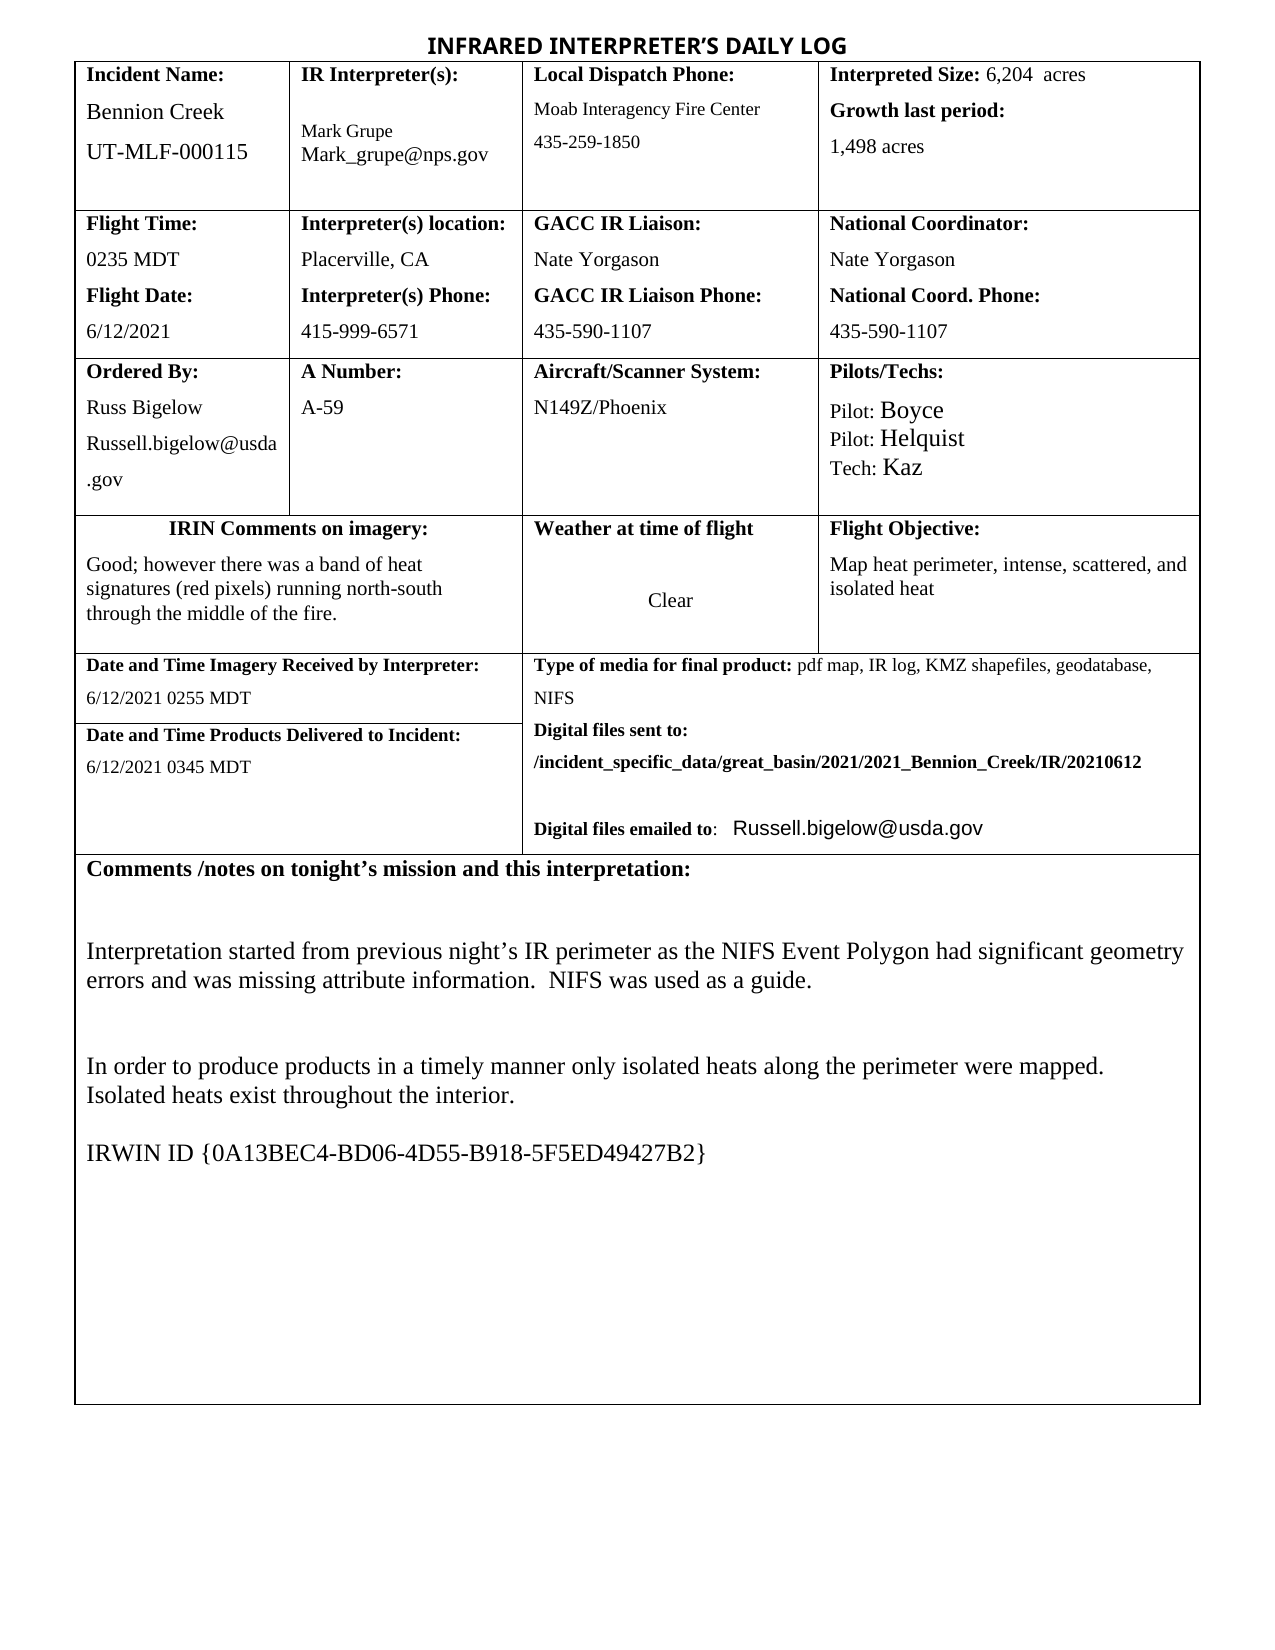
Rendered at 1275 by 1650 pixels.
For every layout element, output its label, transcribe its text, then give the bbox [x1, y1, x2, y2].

table_header IR Interpreter(s): Mark Grupe Mark_grupe@nps.gov [290, 62, 522, 210]
table_cell Ordered By: Russ Bigelow Russell.bigelow@usda.gov [76, 359, 289, 515]
table_cell Pilots/Techs: Pilot: Boyce Pilot: Helquist Tech: Kaz [819, 359, 1199, 515]
table_header Local Dispatch Phone: Moab Interagency Fire Center 435-259-1850 [523, 62, 818, 210]
table_cell Aircraft/Scanner System: N149Z/Phoenix [523, 359, 818, 515]
table_cell Date and Time Imagery Received by Interpreter: 6/12/2021 0255 MDT [76, 654, 522, 722]
table_cell Flight Time: 0235 MDT Flight Date: 6/12/2021 [76, 211, 289, 358]
table_cell A Number: A-59 [290, 359, 522, 515]
table_cell IRIN Comments on imagery: Good; however there was a band of heat signatures (red pixels) running north-south through the middle of the fire. [76, 516, 522, 653]
table_cell Type of media for final product: pdf map, IR log, KMZ shapefiles, geodatabase, NIFS Digital files sent to: /incident_specific_data/great_basin/2021/2021_Bennion_Creek/IR/20210612 Digital files emailed to: Russell.bigelow@usda.gov [523, 654, 1199, 854]
table_cell Comments /notes on tonight’s mission and this interpretation: Interpretation started from previous night’s IR perimeter as the NIFS Event Polygon had significant geometry errors and was missing attribute information. NIFS was used as a guide. In order to produce products in a timely manner only isolated heats along the perimeter were mapped. Isolated heats exist throughout the interior. IRWIN ID {0A13BEC4-BD06-4D55-B918-5F5ED49427B2} [76, 855, 1199, 1403]
table_header Incident Name: Bennion Creek UT-MLF-000115 [76, 62, 289, 210]
table_cell GACC IR Liaison: Nate Yorgason GACC IR Liaison Phone: 435-590-1107 [523, 211, 818, 358]
table_cell Interpreter(s) location: Placerville, CA Interpreter(s) Phone: 415-999-6571 [290, 211, 522, 358]
table_cell Date and Time Products Delivered to Incident: 6/12/2021 0345 MDT [76, 724, 522, 854]
table_cell National Coordinator: Nate Yorgason National Coord. Phone: 435-590-1107 [819, 211, 1199, 358]
table_header Interpreted Size: 6,204 acres Growth last period: 1,498 acres [819, 62, 1199, 210]
table_cell Weather at time of flight Clear [523, 516, 818, 653]
table_cell Flight Objective: Map heat perimeter, intense, scattered, and isolated heat [819, 516, 1199, 653]
